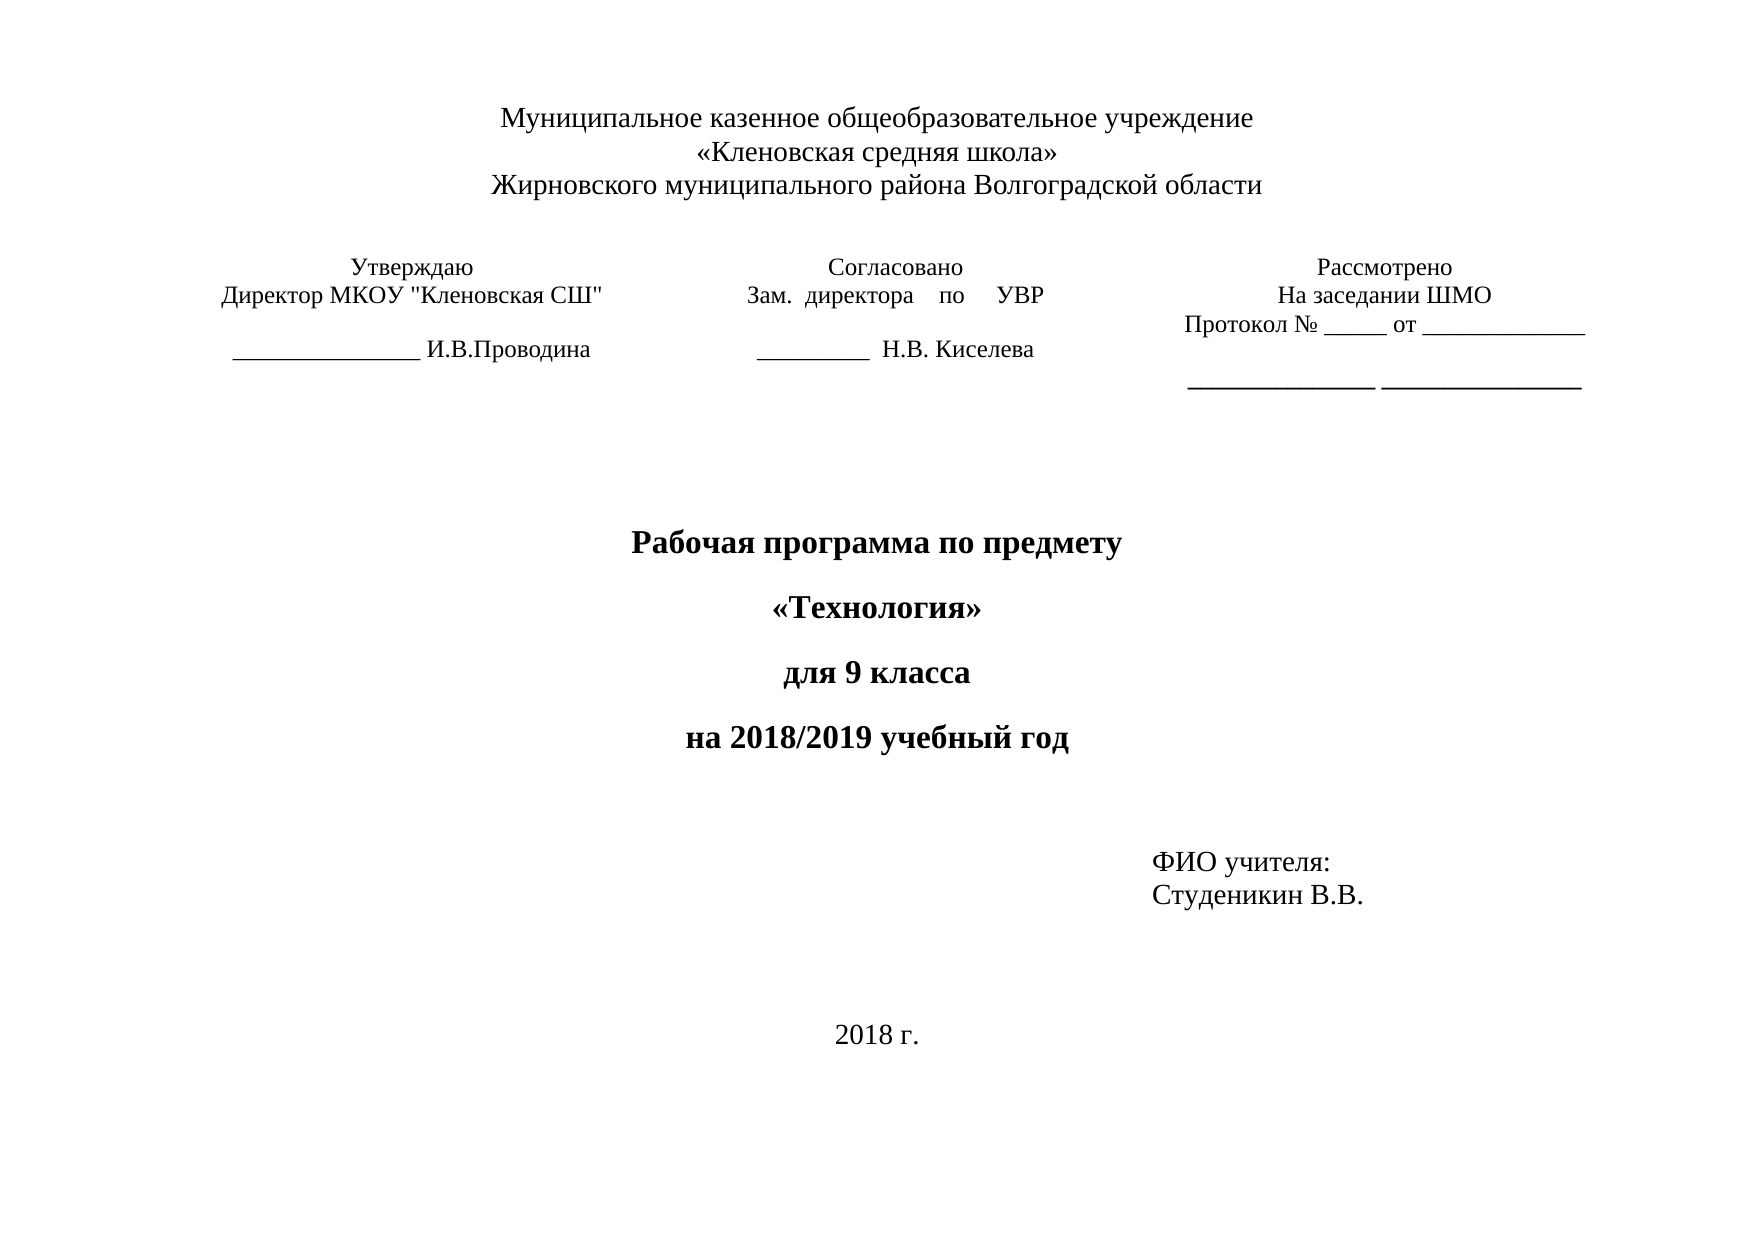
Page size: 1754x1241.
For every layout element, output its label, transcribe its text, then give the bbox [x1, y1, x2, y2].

subtitle Муниципальное казенное общеобразовательное учреждение [118, 100, 1636, 134]
table_header Согласовано Зам. директора по УВР _________ Н.В. Киселева [646, 252, 1145, 398]
text 2018 г. [118, 1017, 1636, 1050]
text Студеникин В.В. [1152, 877, 1636, 911]
subtitle «Кленовская средняя школа» [118, 134, 1636, 167]
text на 2018/2019 учебный год [118, 717, 1636, 755]
text для 9 класса [118, 652, 1636, 690]
text «Технология» [118, 587, 1636, 626]
table_header Утверждаю Директор МКОУ "Кленовская СШ" _______________ И.В.Проводина [177, 252, 646, 398]
text ФИО учителя: [1152, 844, 1636, 877]
text Рабочая программа по предмету [118, 522, 1636, 561]
subtitle Жирновского муниципального района Волгоградской области [118, 167, 1636, 201]
table_header Рассмотрено На заседании ШМО Протокол № _____ от _____________ _______________ ________________ [1145, 252, 1624, 398]
